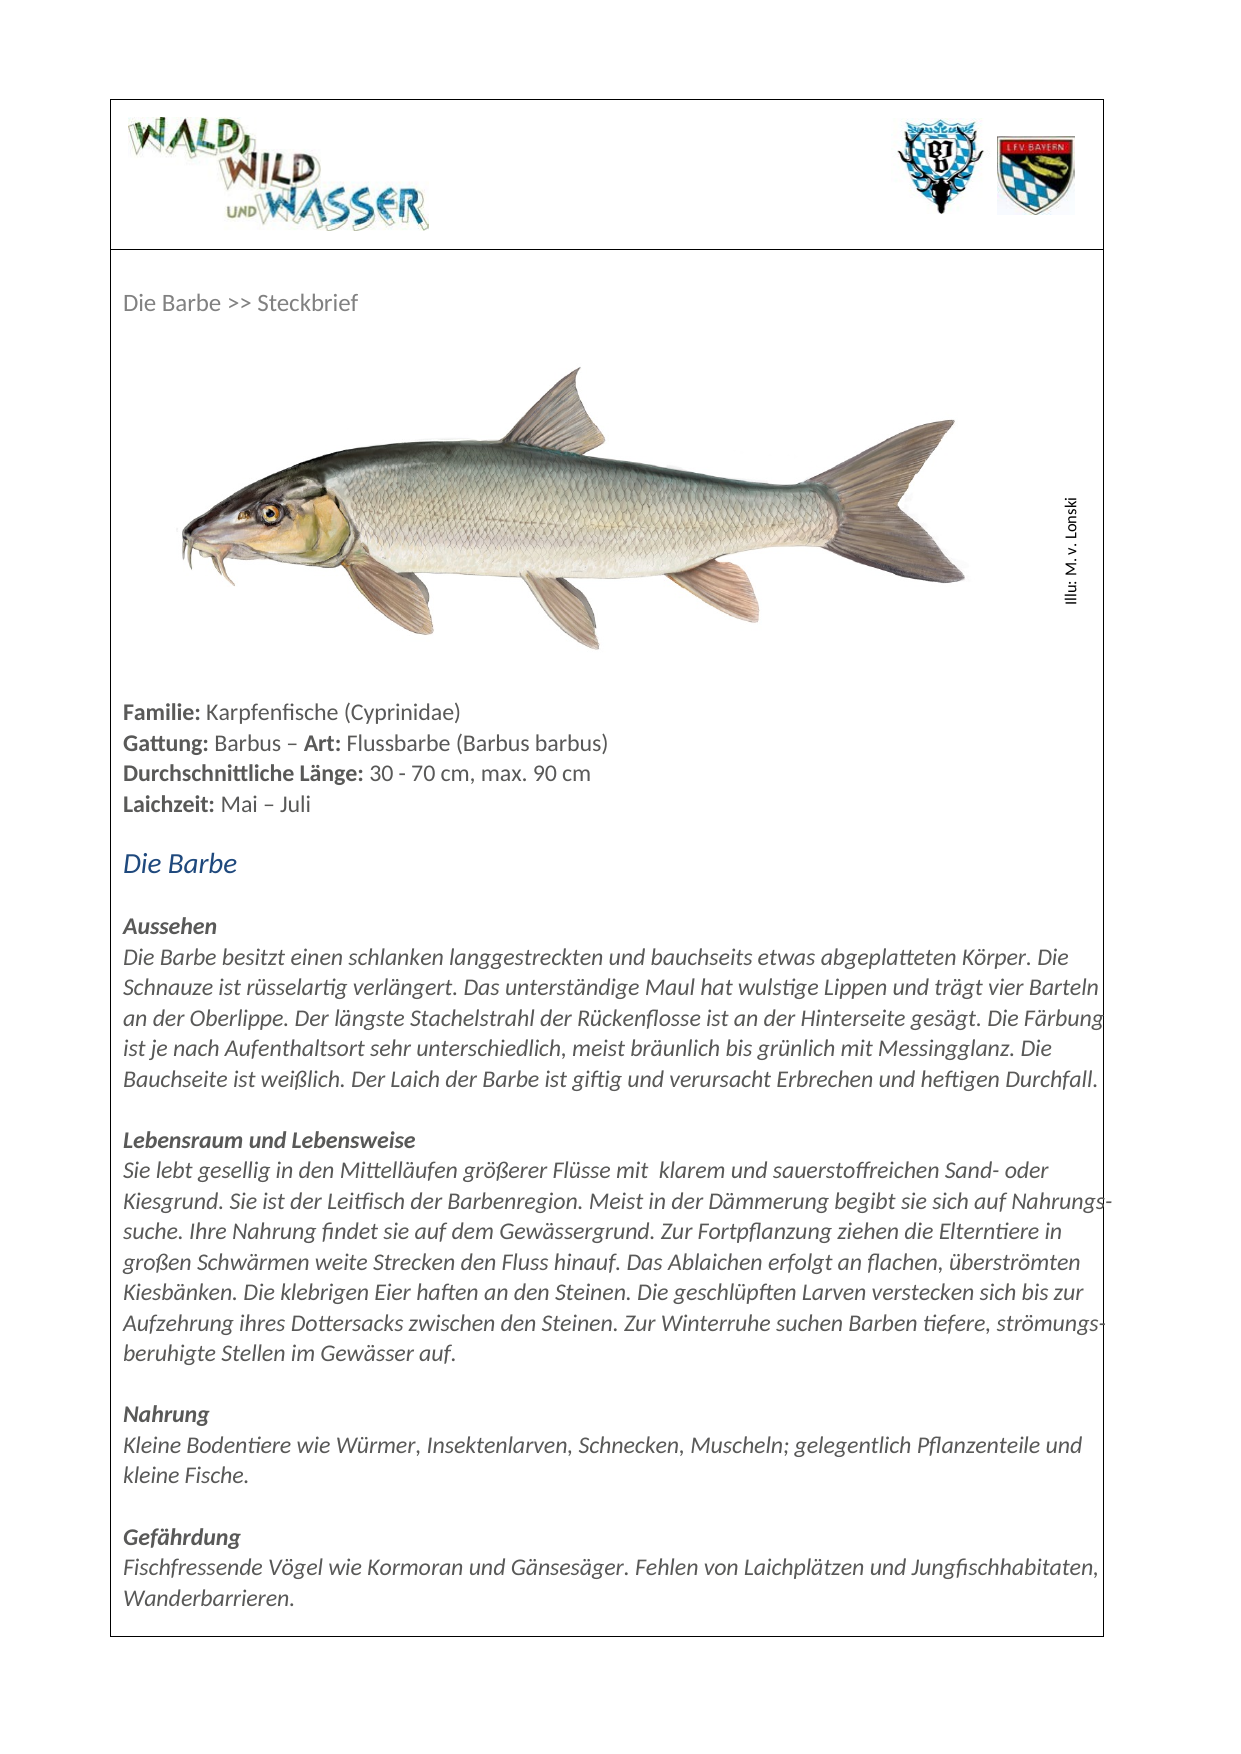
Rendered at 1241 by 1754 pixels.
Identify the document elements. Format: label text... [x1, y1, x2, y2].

picture [128, 117, 429, 231]
text großen Schwärmen weite Strecken den Fluss hinauf. Das Ablaichen erfolgt an flachen, überströmten Kiesbänken. Die klebrigen Eier haften an den Steinen. Die geschlüpften Larven verstecken sich bis zur Aufzehrung ihres Dottersacks zwischen den Steinen. Zur Winterruhe suchen Barben tiefere, strömungs-beruhigte Stellen im Gewässer auf. Nahrung Kleine Bodentiere wie Würmer, Insektenlarven, Schnecken, Muscheln; gelegentlich Pflanzenteile und kleine Fische. Gefährdung Fischfressende Vögel wie Kormoran und Gänsesäger. Fehlen von Laichplätzen und Jungfischhabitaten, Wanderbarrieren. [123, 1246, 1140, 1643]
text an der Oberlippe. Der längste Stachelstrahl der Rückenflosse ist an der Hinterseite gesägt. Die Färbung [123, 1002, 1140, 1032]
text ist je nach Aufenthaltsort sehr unterschiedlich, meist bräunlich bis grünlich mit Messingglanz. Die Bauchseite ist weißlich. Der Laich der Barbe ist giftig und verursacht Erbrechen und heftigen Durchfall. Lebensraum und Lebensweise Sie lebt gesellig in den Mittelläufen größerer Flüsse mit klarem und sauerstoffreichen Sand- oder Kiesgrund. Sie ist der Leitfisch der Barbenregion. Meist in der Dämmerung begibt sie sich auf Nahrungs-suche. Ihre Nahrung findet sie auf dem Gewässergrund. Zur Fortpflanzung ziehen die Elterntiere in [123, 1032, 1140, 1246]
text Familie: Karpfenfische (Cyprinidae) Gattung: Barbus – Art: Flussbarbe (Barbus barbus) Durchschnittliche Länge: 30 - 70 cm, max. 90 cm Laichzeit: Mai – Juli Die Barbe Aussehen [123, 696, 1140, 941]
text Die Barbe besitzt einen schlanken langgestreckten und bauchseits etwas abgeplatteten Körper. Die Schnauze ist rüsselartig verlängert. Das unterständige Maul hat wulstige Lippen und trägt vier Barteln [123, 941, 1140, 1002]
picture [172, 347, 975, 668]
text Die Barbe >> Steckbrief [123, 287, 1140, 318]
picture [891, 118, 1075, 215]
